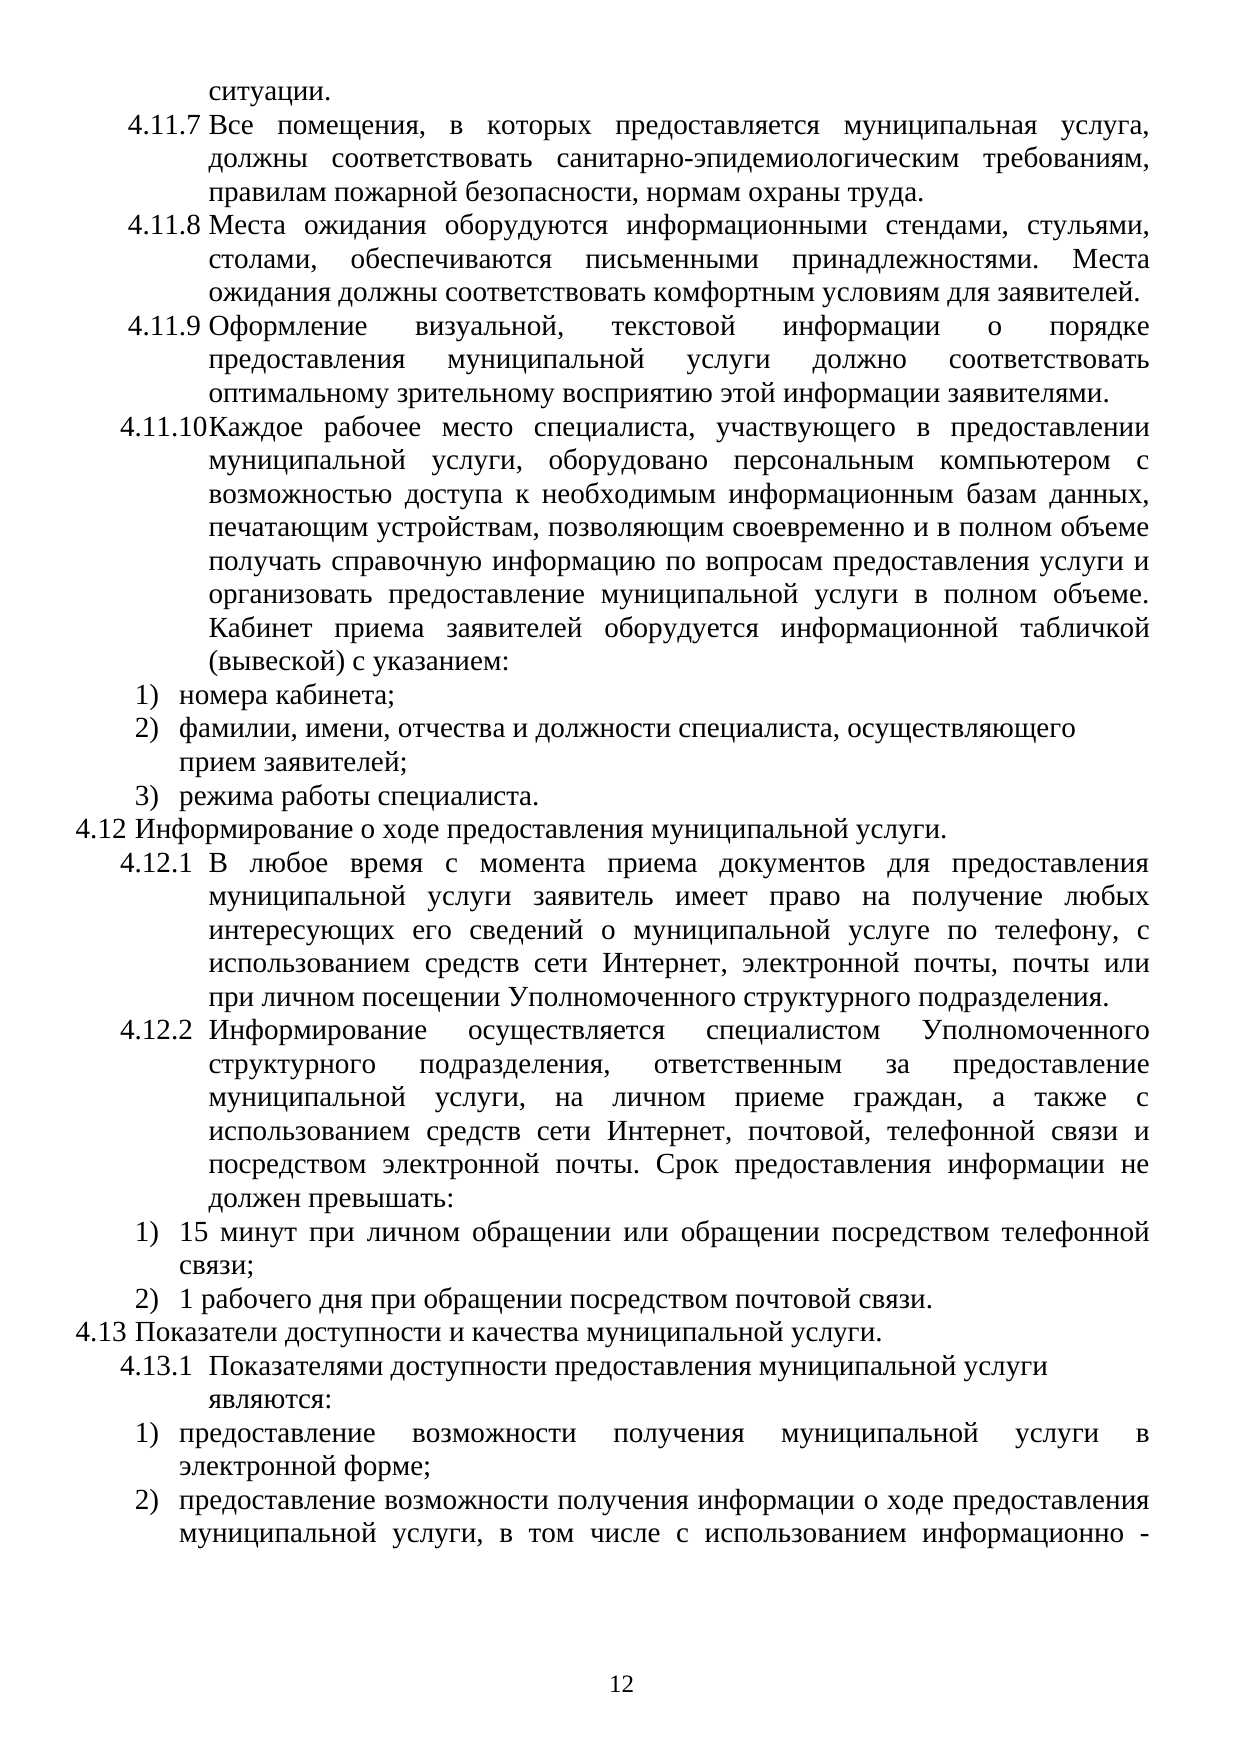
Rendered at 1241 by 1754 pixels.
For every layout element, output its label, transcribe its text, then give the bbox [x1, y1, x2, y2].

list фамилии, имени, отчества и должности специалиста, осуществляющего [134, 711, 1150, 745]
list предоставление возможности получения муниципальной услуги в электронной форме; [134, 1416, 1150, 1483]
list Показателями доступности предоставления муниципальной услуги являются: [120, 1348, 1094, 1416]
list Места ожидания оборудуются информационными стендами, стульями, столами, обеспечиваются письменными принадлежностями. Места ожидания должны соответствовать комфортным условиям для заявителей. [128, 208, 1150, 309]
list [128, 74, 1150, 107]
list 15 минут при личном обращении или обращении посредством телефонной связи; [134, 1214, 1150, 1281]
list Оформление визуальной, текстовой информации о порядке предоставления муниципальной услуги должно соответствовать оптимальному зрительному восприятию этой информации заявителями. [128, 309, 1150, 409]
text прием заявителей; [179, 745, 1150, 778]
list Информирование о ходе предоставления муниципальной услуги. [75, 812, 1150, 845]
list В любое время с момента приема документов для предоставления муниципальной услуги заявитель имеет право на получение любых интересующих его сведений о муниципальной услуге по телефону, с использованием средств сети Интернет, электронной почты, почты или при личном посещении Уполномоченного структурного подразделения. [120, 845, 1150, 1013]
list 1 рабочего дня при обращении посредством почтовой связи. [134, 1281, 1150, 1315]
list режима работы специалиста. [134, 778, 1150, 812]
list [134, 1483, 1150, 1550]
list Каждое рабочее место специалиста, участвующего в предоставлении муниципальной услуги, оборудовано персональным компьютером с возможностью доступа к необходимым информационным базам данных, печатающим устройствам, позволяющим своевременно и в полном объеме получать справочную информацию по вопросам предоставления услуги и организовать предоставление муниципальной услуги в полном объеме. Кабинет приема заявителей оборудуется информационной табличкой (вывеской) с указанием: [120, 409, 1150, 678]
list Все помещения, в которых предоставляется муниципальная услуга, должны соответствовать санитарно-эпидемиологическим требованиям, правилам пожарной безопасности, нормам охраны труда. [128, 107, 1150, 208]
list Показатели доступности и качества муниципальной услуги. [75, 1315, 1150, 1348]
list Информирование осуществляется специалистом Уполномоченного структурного подразделения, ответственным за предоставление муниципальной услуги, на личном приеме граждан, а также с использованием средств сети Интернет, почтовой, телефонной связи и посредством электронной почты. Срок предоставления информации не должен превышать: [120, 1013, 1150, 1214]
list номера кабинета; [134, 678, 1150, 711]
